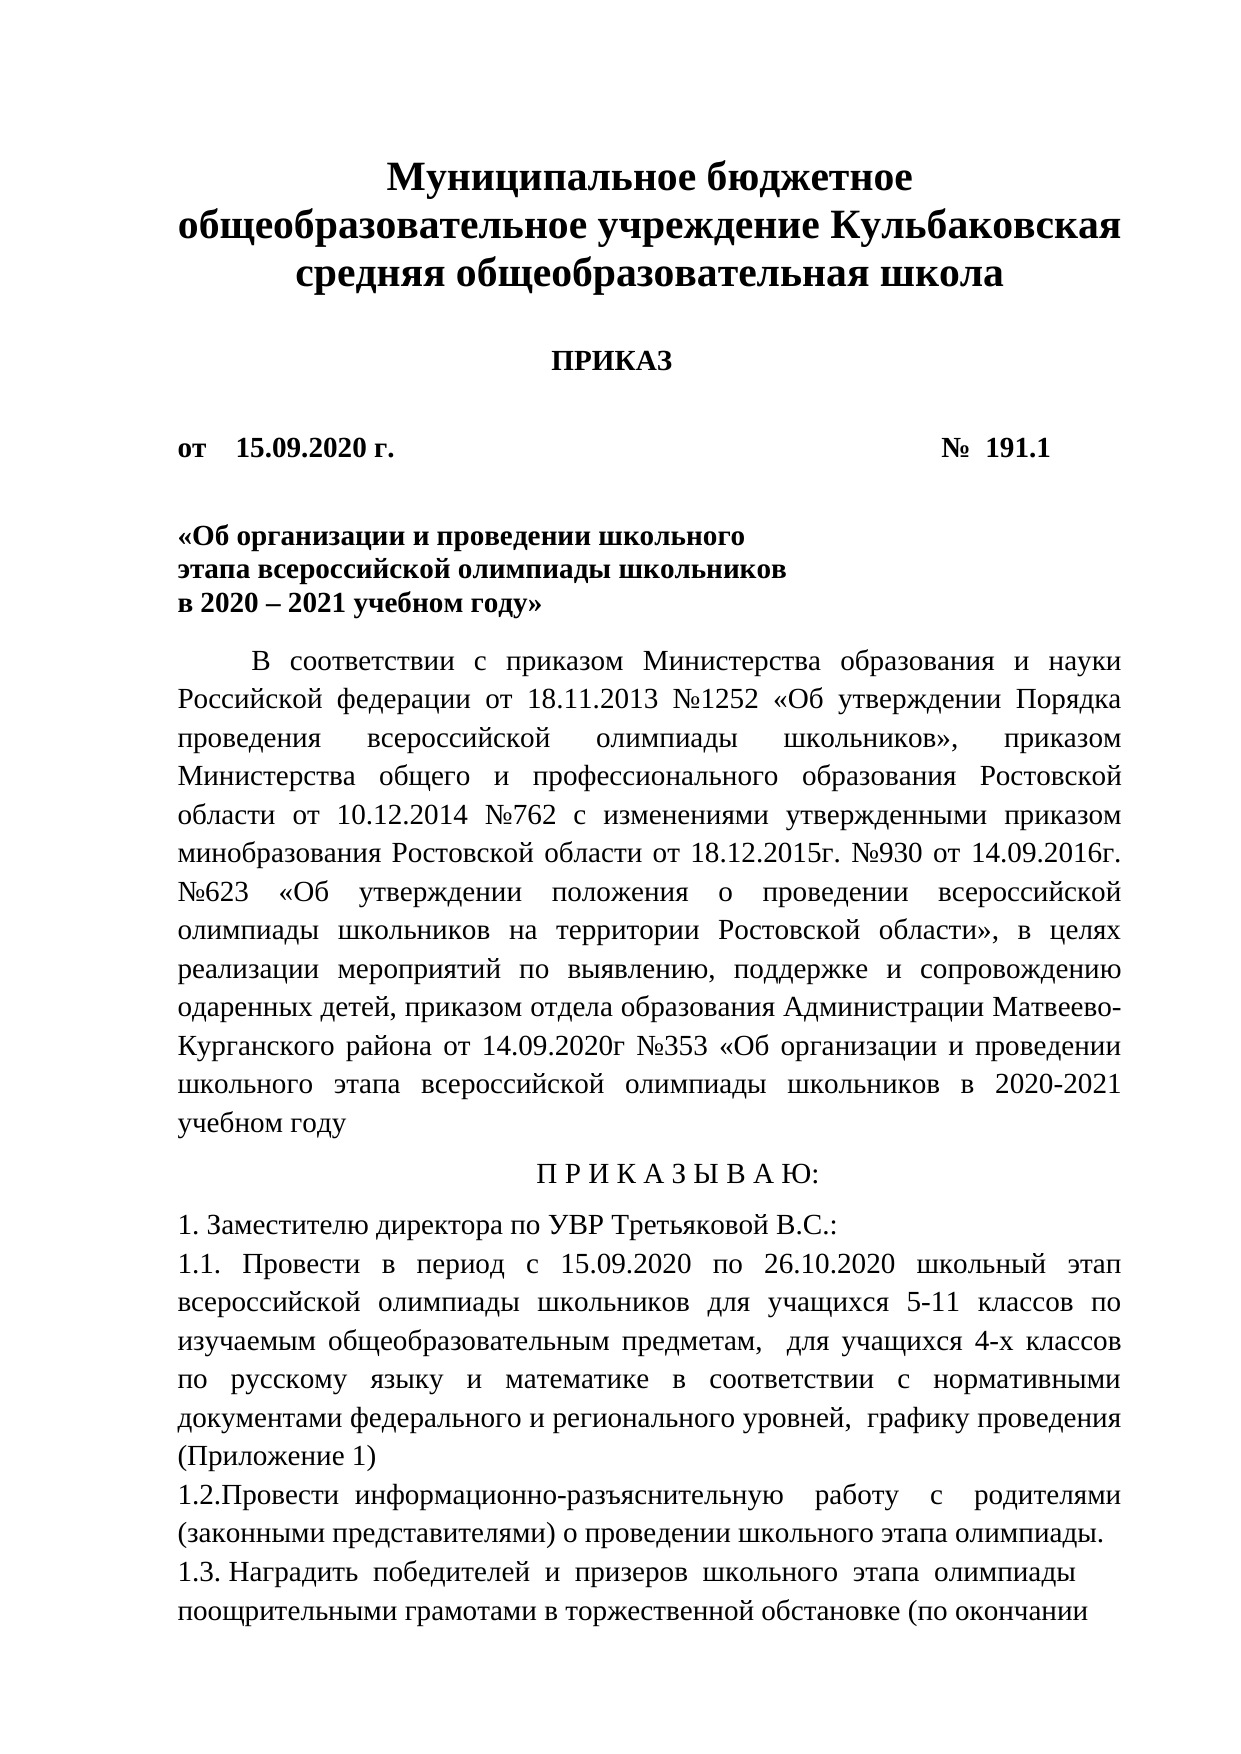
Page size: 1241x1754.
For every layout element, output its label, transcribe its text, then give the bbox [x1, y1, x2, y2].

text 1.1. Провести в период с 15.09.2020 по 26.10.2020 школьный этап всероссийской олимпиады школьников для учащихся 5-11 классов по изучаемым общеобразовательным предметам, для учащихся 4-х классов по русскому языку и математике в соответствии с нормативными документами федерального и регионального уровней, графику проведения (Приложение 1) [177, 1246, 1122, 1472]
text в 2020 – 2021 учебном году» [177, 585, 1122, 619]
text В соответствии с приказом Министерства образования и науки Российской федерации от 18.11.2013 №1252 «Об утверждении Порядка проведения всероссийской олимпиады школьников», приказом Министерства общего и профессионального образования Ростовской области от 10.12.2014 №762 с изменениями утвержденными приказом минобразования Ростовской области от 18.12.2015г. №930 от 14.09.2016г. №623 «Об утверждении положения о проведении всероссийской олимпиады школьников на территории Ростовской области», в целях реализации мероприятий по выявлению, поддержке и сопровождению одаренных детей, приказом отдела образования Администрации Матвеево-Курганского района от 14.09.2020г №353 «Об организации и проведении школьного этапа всероссийской олимпиады школьников в 2020-2021 учебном году [174, 643, 1122, 1139]
text поощрительными грамотами в торжественной обстановке (по окончании [177, 1593, 1122, 1626]
text «Об организации и проведении школьного [177, 518, 1122, 552]
text П Р И К А З Ы В А Ю: [177, 1156, 1122, 1190]
text 1.3. Наградить победителей и призеров школьного этапа олимпиады [177, 1554, 1122, 1588]
text 1. Заместителю директора по УВР Третьяковой В.С.: [177, 1207, 1122, 1241]
text этапа всероссийской олимпиады школьников [177, 552, 1122, 585]
text Муниципальное бюджетное общеобразовательное учреждение Кульбаковская средняя общеобразовательная школа [177, 152, 1122, 295]
text 1.2.Провести информационно-разъяснительную работу с родителями (законными представителями) о проведении школьного этапа олимпиады. [177, 1477, 1122, 1549]
text от 15.09.2020 г. № 191.1 [177, 430, 1122, 463]
text ПРИКАЗ [252, 343, 1122, 377]
